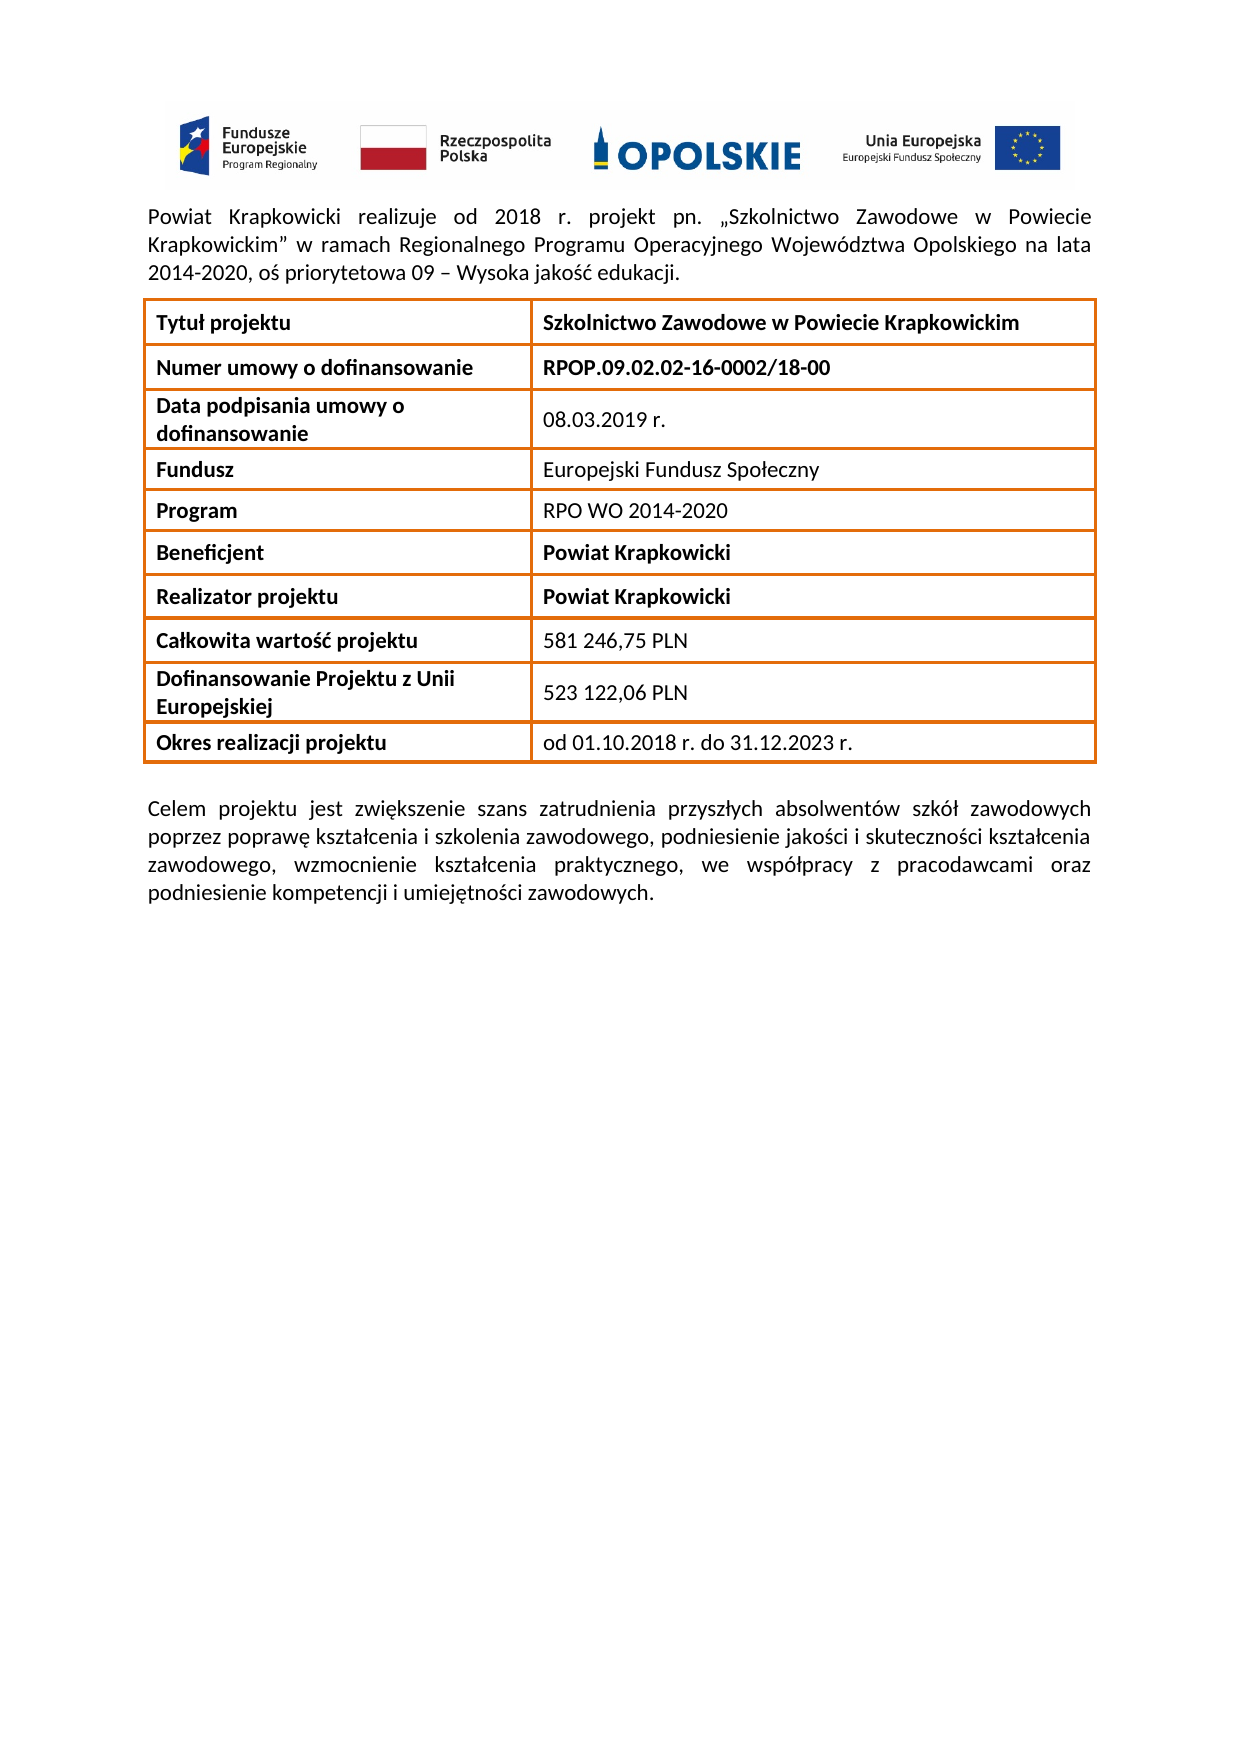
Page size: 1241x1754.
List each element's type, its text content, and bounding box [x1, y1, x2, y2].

table_cell RPOP.09.02.02-16-0002/18-00 [533, 346, 1094, 388]
table_cell Całkowita wartość projektu [146, 620, 530, 661]
table_cell Beneficjent [146, 532, 530, 572]
table_cell 581 246,75 PLN [533, 620, 1094, 661]
table_cell Europejski Fundusz Społeczny [533, 450, 1094, 488]
table_cell Numer umowy o dofinansowanie [146, 346, 530, 388]
table_cell od 01.10.2018 r. do 31.12.2023 r. [533, 724, 1094, 760]
table_cell Program [146, 491, 530, 529]
picture [165, 101, 1075, 190]
table_cell Data podpisania umowy o dofinansowanie [146, 391, 530, 447]
table_cell RPO WO 2014-2020 [533, 491, 1094, 529]
text Celem projektu jest zwiększenie szans zatrudnienia przyszłych absolwentów szkół zawodowych poprzez poprawę kształcenia i szkolenia zawodowego, podniesienie jakości i skuteczności kształcenia zawodowego, wzmocnienie kształcenia praktycznego, we współpracy z pracodawcami oraz podniesienie kompetencji i umiejętności zawodowych. [148, 794, 1093, 906]
table_header Tytuł projektu [146, 301, 530, 343]
table_cell Powiat Krapkowicki [533, 576, 1094, 616]
table_header Szkolnictwo Zawodowe w Powiecie Krapkowickim [533, 301, 1094, 343]
table_cell Okres realizacji projektu [146, 724, 530, 760]
text Powiat Krapkowicki realizuje od 2018 r. projekt pn. „Szkolnictwo Zawodowe w Powiecie Krapkowickim” w ramach Regionalnego Programu Operacyjnego Województwa Opolskiego na lata 2014-2020, oś priorytetowa 09 – Wysoka jakość edukacji. [148, 202, 1093, 286]
table_cell Fundusz [146, 450, 530, 488]
table_cell 08.03.2019 r. [533, 391, 1094, 447]
table_cell 523 122,06 PLN [533, 664, 1094, 720]
table_cell Dofinansowanie Projektu z Unii Europejskiej [146, 664, 530, 720]
table_cell Realizator projektu [146, 576, 530, 616]
table_cell Powiat Krapkowicki [533, 532, 1094, 572]
